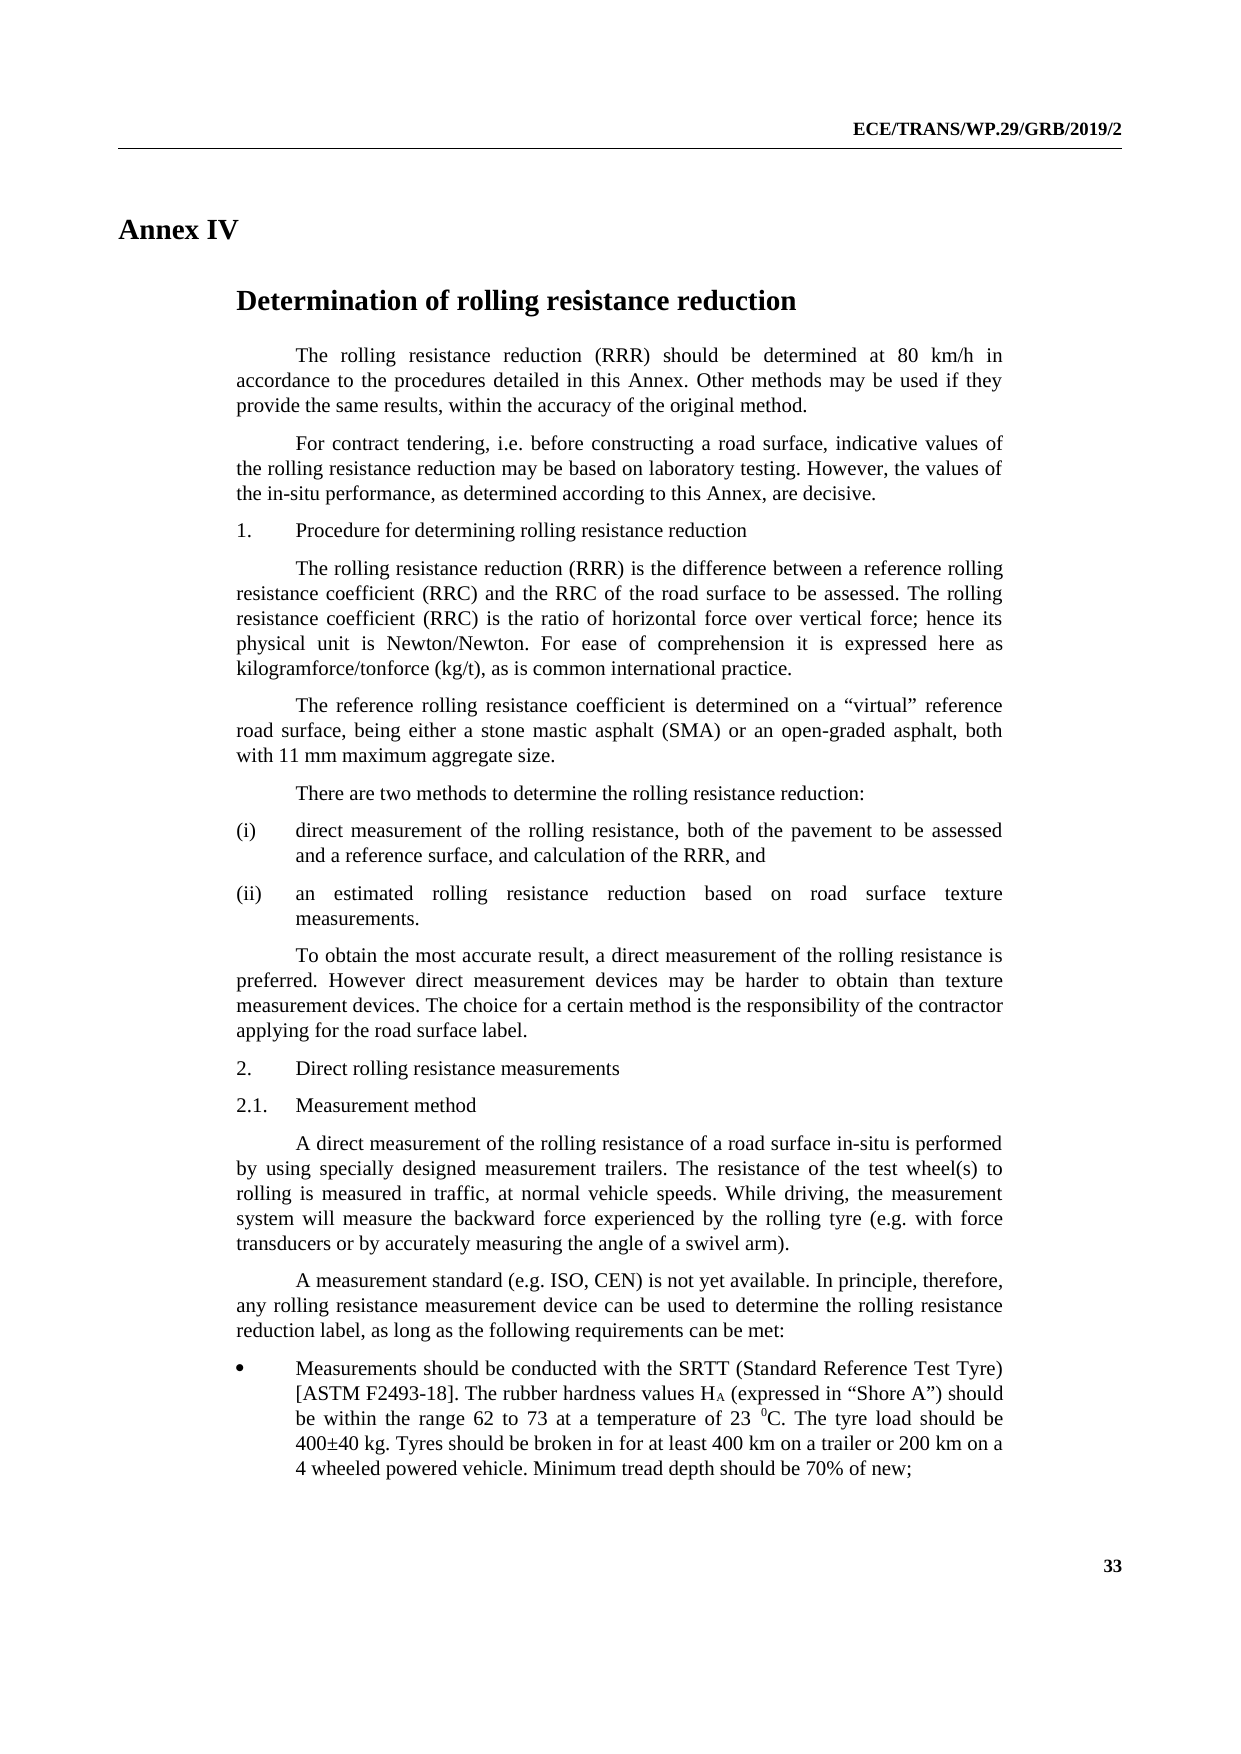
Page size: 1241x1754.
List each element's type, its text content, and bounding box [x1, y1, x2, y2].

text 2.1. Measurement method [236, 1092, 1004, 1117]
text (ii) an estimated rolling resistance reduction based on road surface texture measurements. [236, 879, 1004, 929]
text A measurement standard (e.g. ISO, CEN) is not yet available. In principle, therefore, any rolling resistance measurement device can be used to determine the rolling resistance reduction label, as long as the following requirements can be met: [236, 1267, 1004, 1342]
text To obtain the most accurate result, a direct measurement of the rolling resistance is preferred. However direct measurement devices may be harder to obtain than texture measurement devices. The choice for a certain method is the responsibility of the contractor applying for the road surface label. [236, 942, 1004, 1042]
text 2. Direct rolling resistance measurements [236, 1054, 1004, 1079]
text The reference rolling resistance coefficient is determined on a “virtual” reference road surface, being either a stone mastic asphalt (SMA) or an open-graded asphalt, both with 11 mm maximum aggregate size. [236, 692, 1004, 767]
text The rolling resistance reduction (RRR) should be determined at 80 km/h in accordance to the procedures detailed in this Annex. Other methods may be used if they provide the same results, within the accuracy of the original method. [236, 342, 1004, 417]
text Annex IV [118, 215, 1004, 246]
text There are two methods to determine the rolling resistance reduction: [236, 779, 1004, 804]
text  Measurements should be conducted with the SRTT (Standard Reference Test Tyre) [ASTM F2493-18]. The rubber hardness values HA (expressed in “Shore A”) should be within the range 62 to 73 at a temperature of 23 0C. The tyre load should be 400±40 kg. Tyres should be broken in for at least 400 km on a trailer or 200 km on a 4 wheeled powered vehicle. Minimum tread depth should be 70% of new; [236, 1354, 1004, 1479]
text (i) direct measurement of the rolling resistance, both of the pavement to be assessed and a reference surface, and calculation of the RRR, and [236, 817, 1004, 867]
subtitle Determination of rolling resistance reduction [236, 283, 1122, 317]
text For contract tendering, i.e. before constructing a road surface, indicative values of the rolling resistance reduction may be based on laboratory testing. However, the values of the in-situ performance, as determined according to this Annex, are decisive. [236, 429, 1004, 504]
text The rolling resistance reduction (RRR) is the difference between a reference rolling resistance coefficient (RRC) and the RRC of the road surface to be assessed. The rolling resistance coefficient (RRC) is the ratio of horizontal force over vertical force; hence its physical unit is Newton/Newton. For ease of comprehension it is expressed here as kilogramforce/tonforce (kg/t), as is common international practice. [236, 554, 1004, 679]
text 1. Procedure for determining rolling resistance reduction [236, 517, 1004, 542]
text A direct measurement of the rolling resistance of a road surface in-situ is performed by using specially designed measurement trailers. The resistance of the test wheel(s) to rolling is measured in traffic, at normal vehicle speeds. While driving, the measurement system will measure the backward force experienced by the rolling tyre (e.g. with force transducers or by accurately measuring the angle of a swivel arm). [236, 1129, 1004, 1254]
